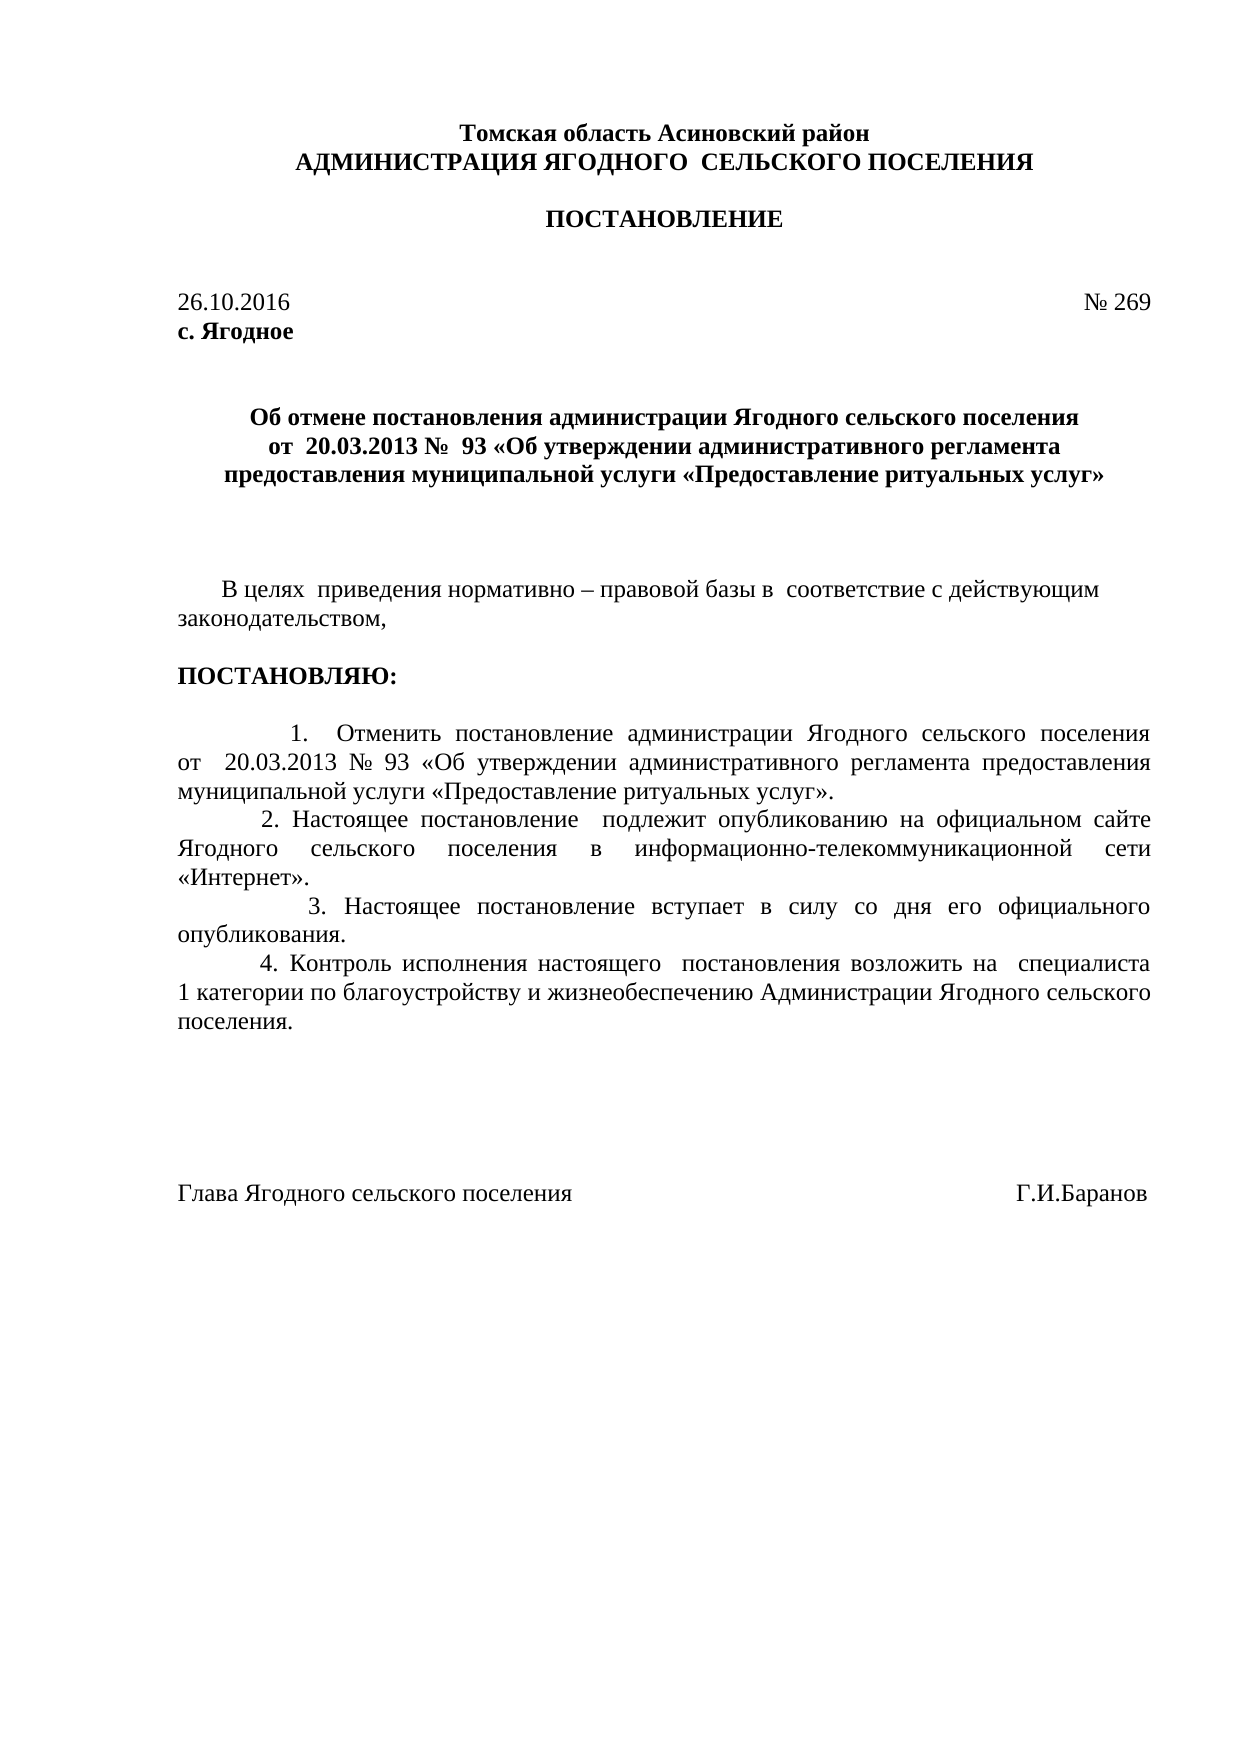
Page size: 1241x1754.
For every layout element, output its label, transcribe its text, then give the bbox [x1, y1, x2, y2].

text В целях приведения нормативно – правовой базы в соответствие с действующим законодательством, [177, 574, 1152, 632]
text АДМИНИСТРАЦИЯ ЯГОДНОГО СЕЛЬСКОГО ПОСЕЛЕНИЯ [177, 147, 1152, 176]
text 3. Настоящее постановление вступает в силу со дня его официального опубликования. [177, 891, 1152, 948]
text от 20.03.2013 № 93 «Об утверждении административного регламента предоставления муниципальной услуги «Предоставление ритуальных услуг» [177, 431, 1152, 488]
text 26.10.2016 № 269 [177, 287, 1152, 316]
text 4. Контроль исполнения настоящего постановления возложить на специалиста 1 категории по благоустройству и жизнеобеспечению Администрации Ягодного сельского поселения. [177, 948, 1152, 1034]
text ПОСТАНОВЛЕНИЕ [177, 204, 1152, 233]
text ПОСТАНОВЛЯЮ: [177, 661, 1152, 689]
text Об отмене постановления администрации Ягодного сельского поселения [177, 402, 1152, 431]
text 1. Отменить постановление администрации Ягодного сельского поселения от 20.03.2013 № 93 «Об утверждении административного регламента предоставления муниципальной услуги «Предоставление ритуальных услуг». [177, 718, 1152, 804]
text Томская область Асиновский район [177, 118, 1152, 147]
text 2. Настоящее постановление подлежит опубликованию на официальном сайте Ягодного сельского поселения в информационно-телекоммуникационной сети «Интернет». [177, 804, 1152, 891]
text с. Ягодное [177, 316, 1152, 344]
text Глава Ягодного сельского поселения Г.И.Баранов [177, 1178, 1152, 1207]
